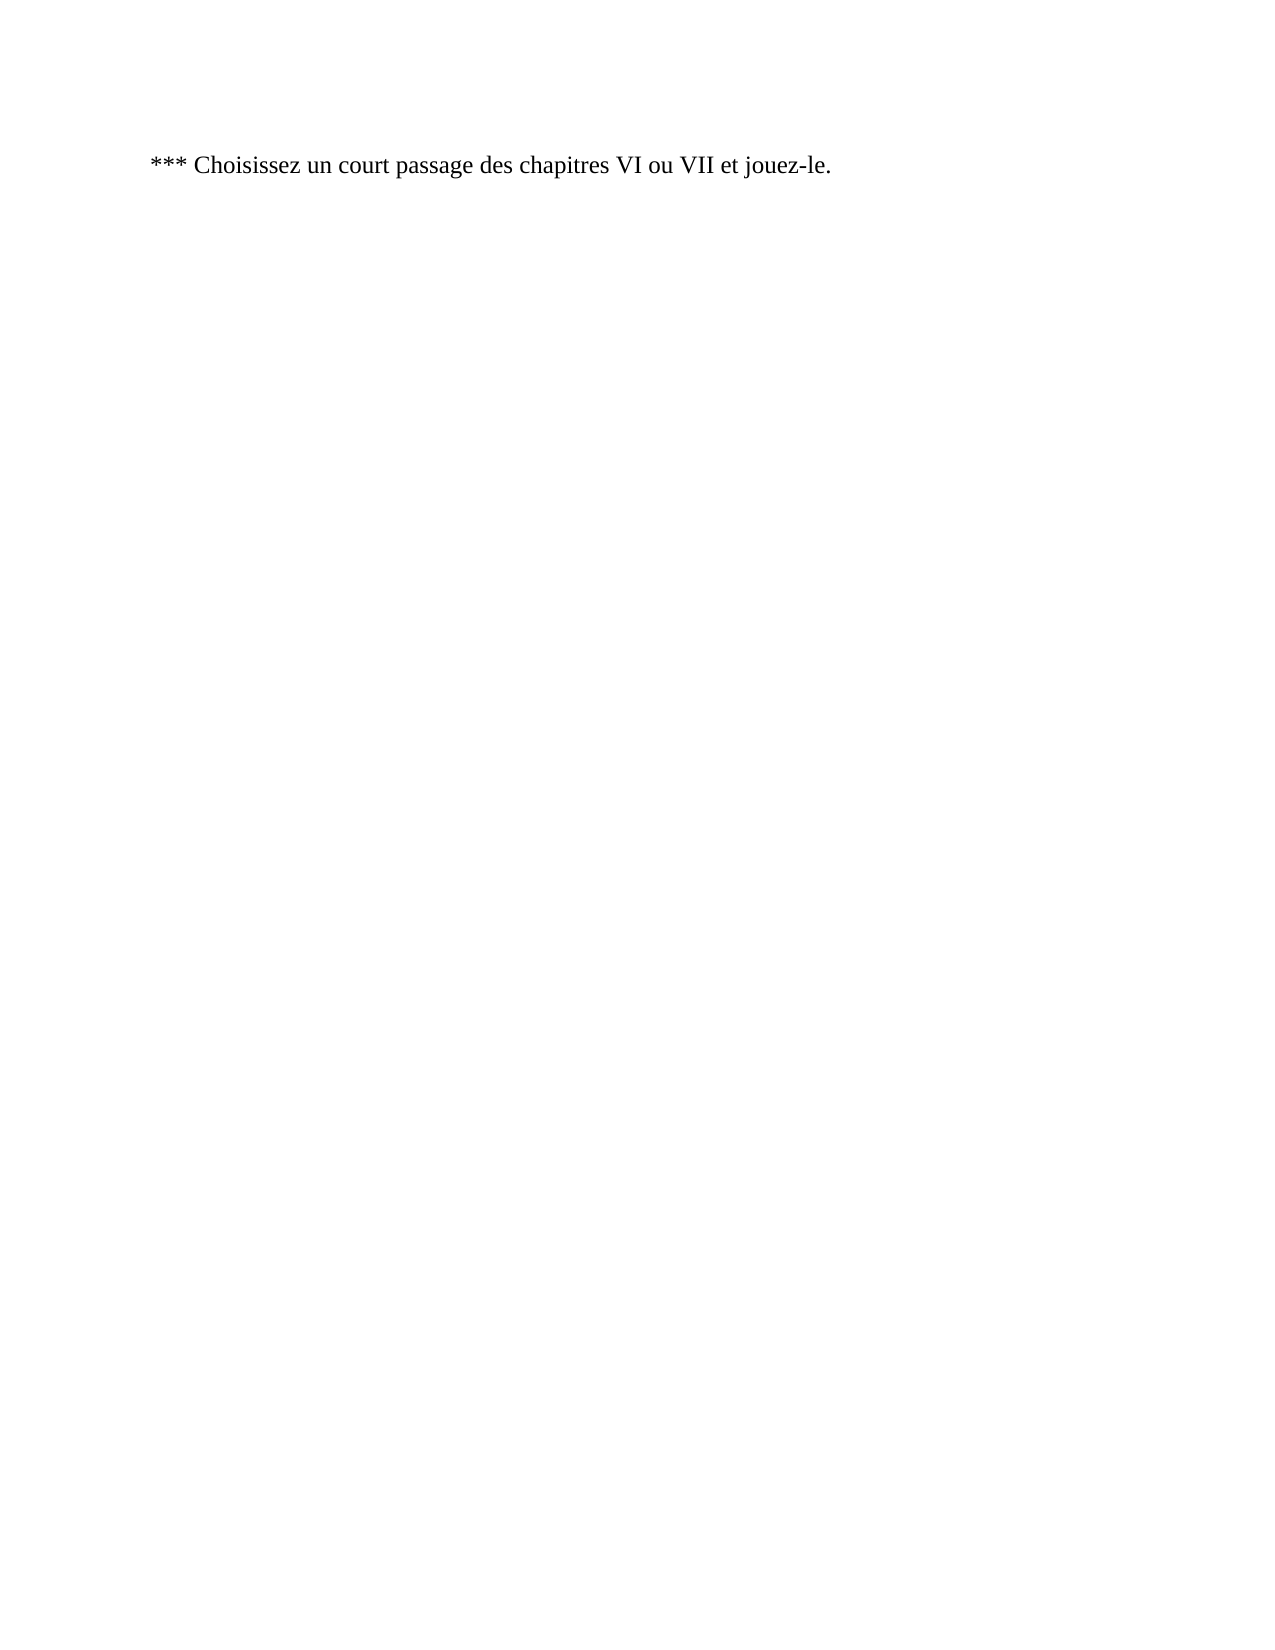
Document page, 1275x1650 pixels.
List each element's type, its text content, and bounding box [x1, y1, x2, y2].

text *** Choisissez un court passage des chapitres VI ou VII et jouez-le. [150, 150, 1125, 179]
